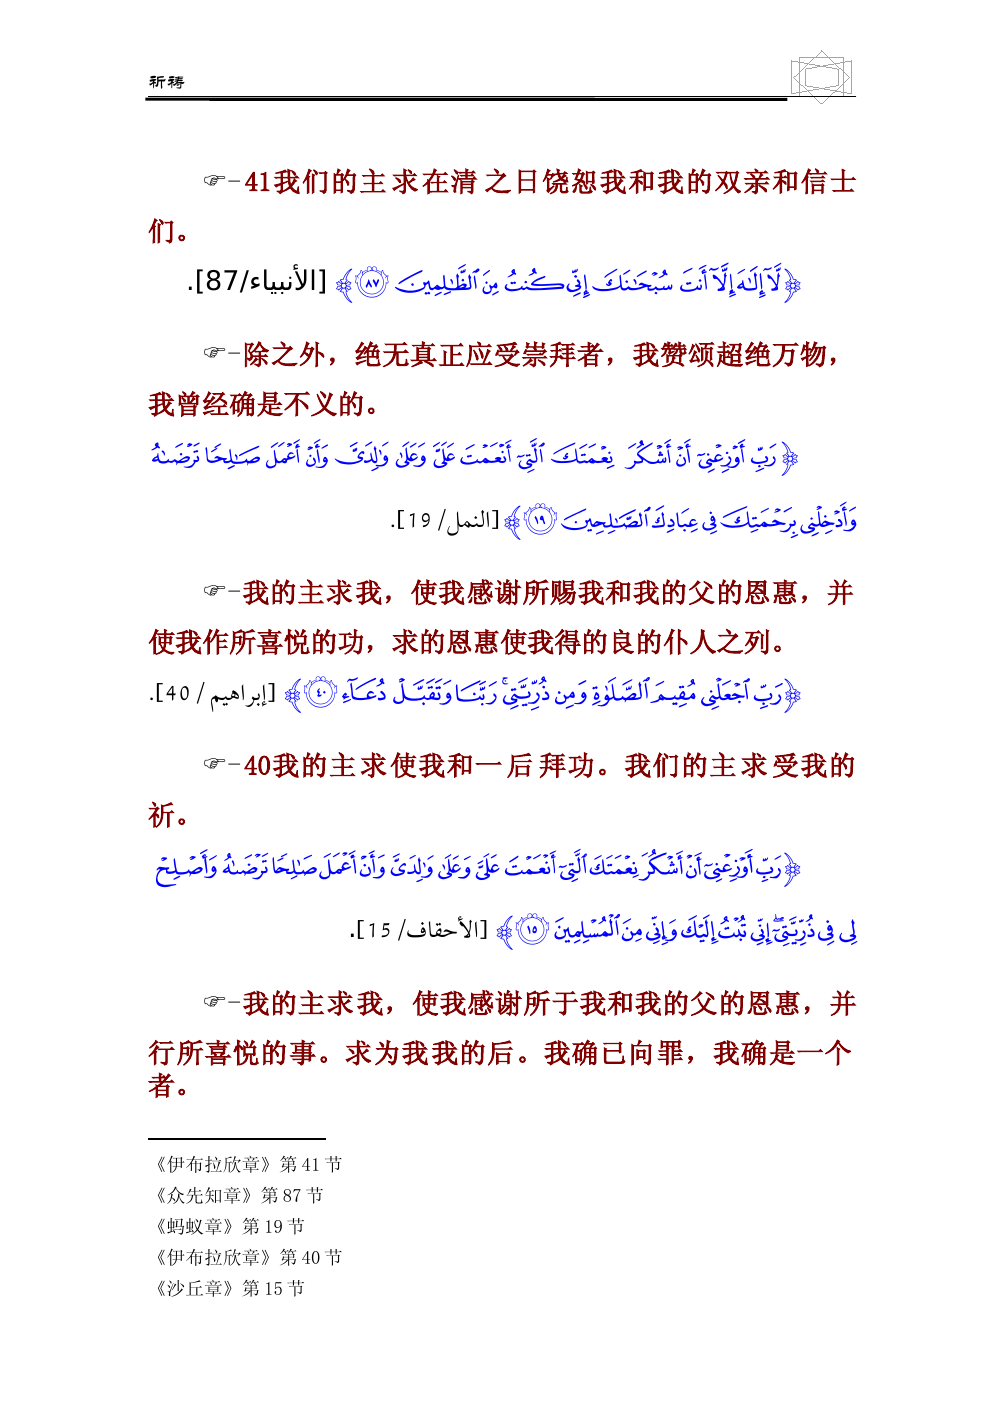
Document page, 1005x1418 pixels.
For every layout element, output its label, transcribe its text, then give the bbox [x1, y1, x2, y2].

text -【我的主啊！求您启示我，使我常常感谢您所赐我和我的父母的恩惠，并使我常常作您所喜悦的善功，求您借您的恩惠使我得入您的善良的仆人之列。】 [148, 558, 856, 656]
text ﮋ ﮧ ﮨ ﮩ ﮪ ﮫ ﮬ ﮭ ﮮ ﮯ ﮰ ﮱ ﯓ ﯔ ﯕ ﯖ ﯗ ﯘ ﯙ ﯚ ﯛ ﮊ [النمل/19]. [148, 423, 856, 553]
text ﮋ ﮜ ﮝ ﮞ ﮟ ﮠ ﮡ ﮢ ﮣ ﮤ ﮥ ﮊ [الأنبياء/87]. [148, 250, 856, 315]
text -【[41]我们的主啊！求您在清算实现之日饶恕我和我的双亲和信士们。】 [148, 148, 856, 245]
text -【[40]我的主啊！求您使我和一部分后裔谨守拜功。我们的主啊！求您接受我的祈踌。】 [148, 731, 856, 829]
text ﮋ ﯢ ﯣ ﯤ ﯥ ﯦ ﯧﯨ ﯩ ﯪ ﯫ ﯬ ﮊ [إبراهيم /40]. [148, 661, 856, 726]
text ﮋ ﭩ ﭪ ﭫ ﭬ ﭭ ﭮ ﭯ ﭰ ﭱ ﭲ ﭳ ﭴ ﭵ ﭶ ﭷ ﭸ ﭹ ﭺﭻ ﭼ ﭽ ﭾ ﭿ ﮀ ﮁ ﮂ ﮊ [الأحقاف/15]. [148, 834, 856, 964]
text -【除您之外，绝无真正应受崇拜者，我赞颂您超绝万物，我曾经确是不义的。】 [148, 321, 856, 418]
text -【我的主啊！求您启示我，使我感谢您所施于我和我的父母的恩惠，并行您所喜悦的善事。求您为我改善我的后裔。我确已向您悔罪，我确是一个顺服者。】 [148, 969, 856, 1099]
